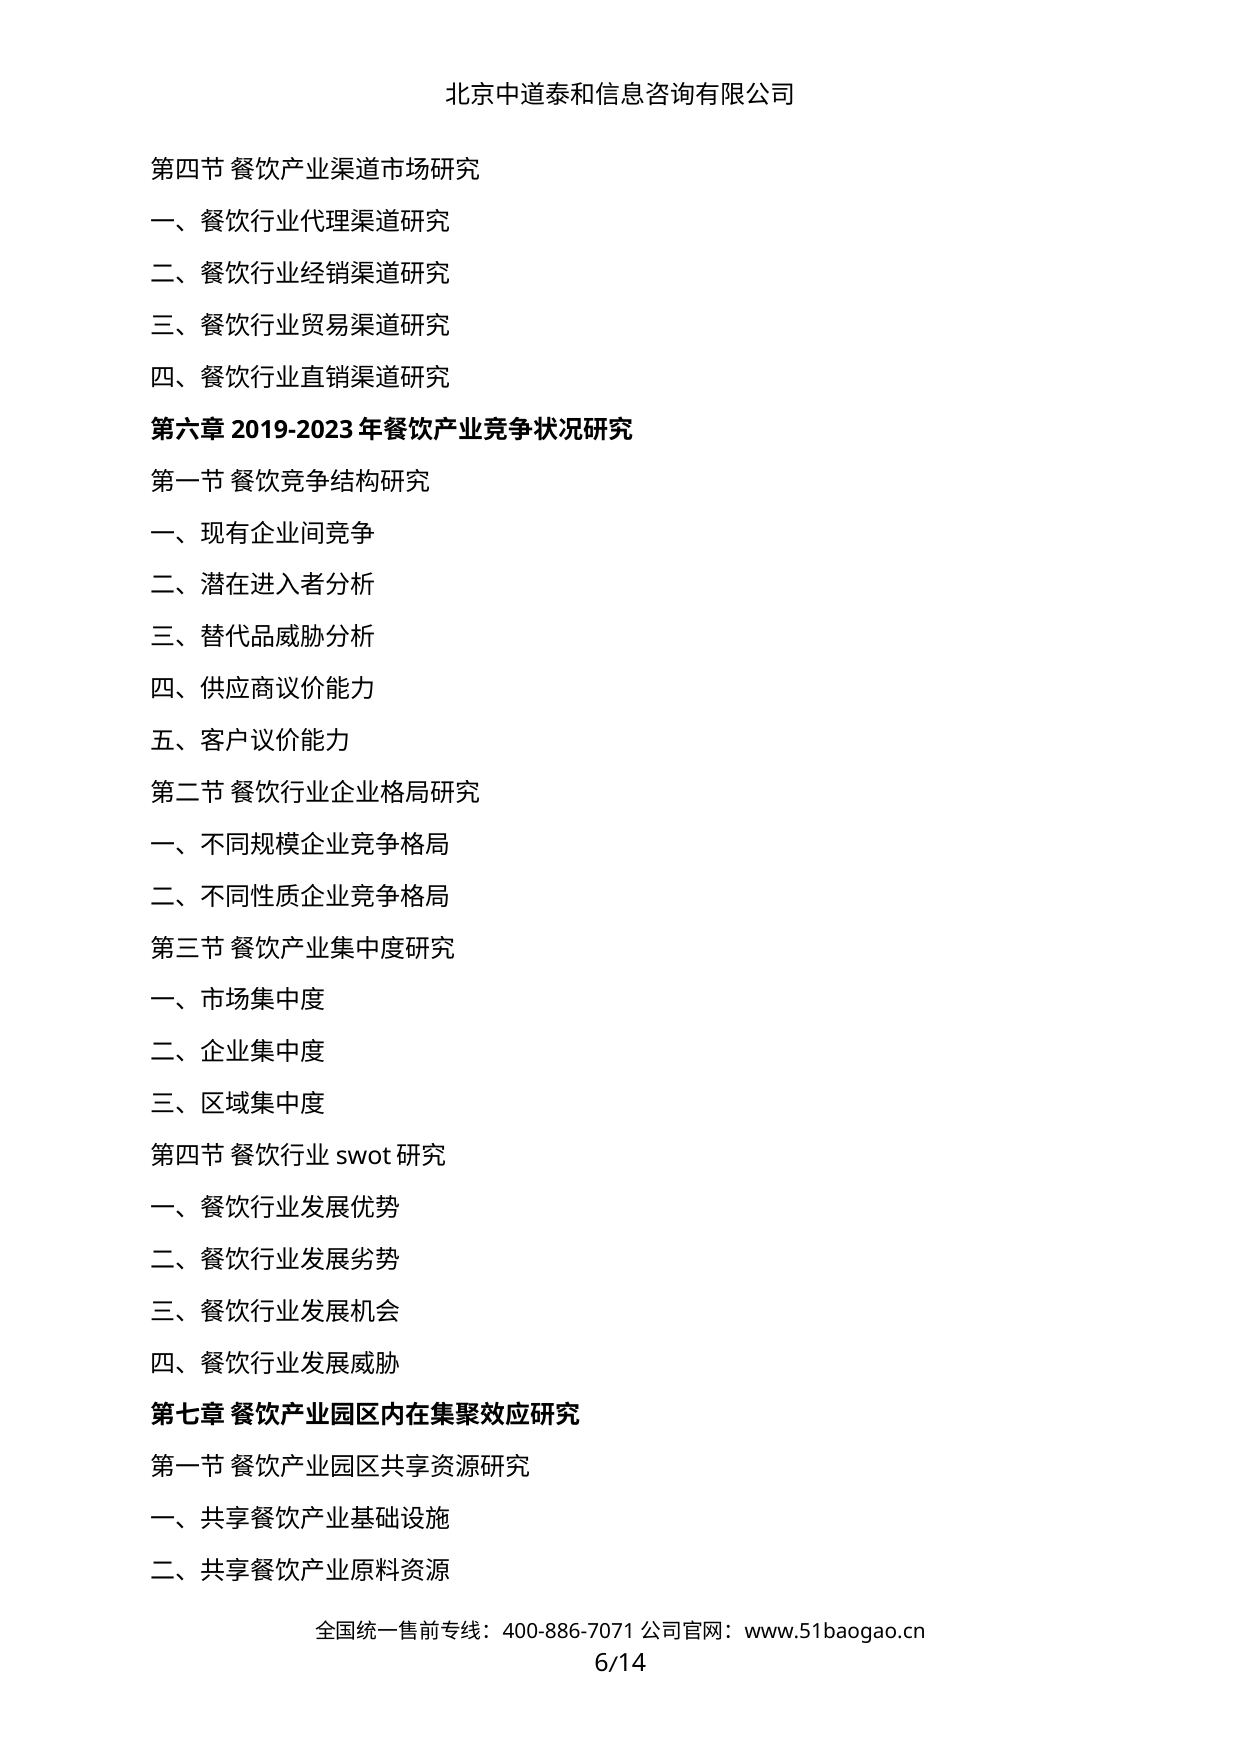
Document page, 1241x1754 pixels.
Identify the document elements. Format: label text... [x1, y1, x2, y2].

text 第二节 餐饮行业企业格局研究 [150, 772, 1090, 809]
text 第七章 餐饮产业园区内在集聚效应研究 [150, 1395, 1090, 1431]
text 第三节 餐饮产业集中度研究 [150, 928, 1090, 964]
text 二、企业集中度 [150, 1032, 1090, 1068]
text 五、客户议价能力 [150, 721, 1090, 757]
text 第一节 餐饮竞争结构研究 [150, 461, 1090, 497]
text 三、餐饮行业贸易渠道研究 [150, 306, 1090, 342]
text 二、潜在进入者分析 [150, 565, 1090, 601]
text 第四节 餐饮行业swot研究 [150, 1136, 1090, 1172]
text 三、餐饮行业发展机会 [150, 1291, 1090, 1327]
text 三、替代品威胁分析 [150, 617, 1090, 653]
text 一、不同规模企业竞争格局 [150, 824, 1090, 861]
text 四、餐饮行业发展威胁 [150, 1343, 1090, 1379]
text 四、餐饮行业直销渠道研究 [150, 357, 1090, 394]
text 一、现有企业间竞争 [150, 513, 1090, 549]
text 一、共享餐饮产业基础设施 [150, 1499, 1090, 1535]
text 一、餐饮行业发展优势 [150, 1187, 1090, 1224]
text 二、不同性质企业竞争格局 [150, 876, 1090, 912]
text 一、市场集中度 [150, 980, 1090, 1016]
text 第四节 餐饮产业渠道市场研究 [150, 150, 1090, 186]
text 四、供应商议价能力 [150, 669, 1090, 705]
text 第一节 餐饮产业园区共享资源研究 [150, 1447, 1090, 1483]
text 二、餐饮行业发展劣势 [150, 1239, 1090, 1276]
text 二、餐饮行业经销渠道研究 [150, 254, 1090, 290]
text 二、共享餐饮产业原料资源 [150, 1551, 1090, 1587]
text 三、区域集中度 [150, 1084, 1090, 1120]
text 第六章 2019-2023年餐饮产业竞争状况研究 [150, 409, 1090, 446]
text 一、餐饮行业代理渠道研究 [150, 202, 1090, 238]
